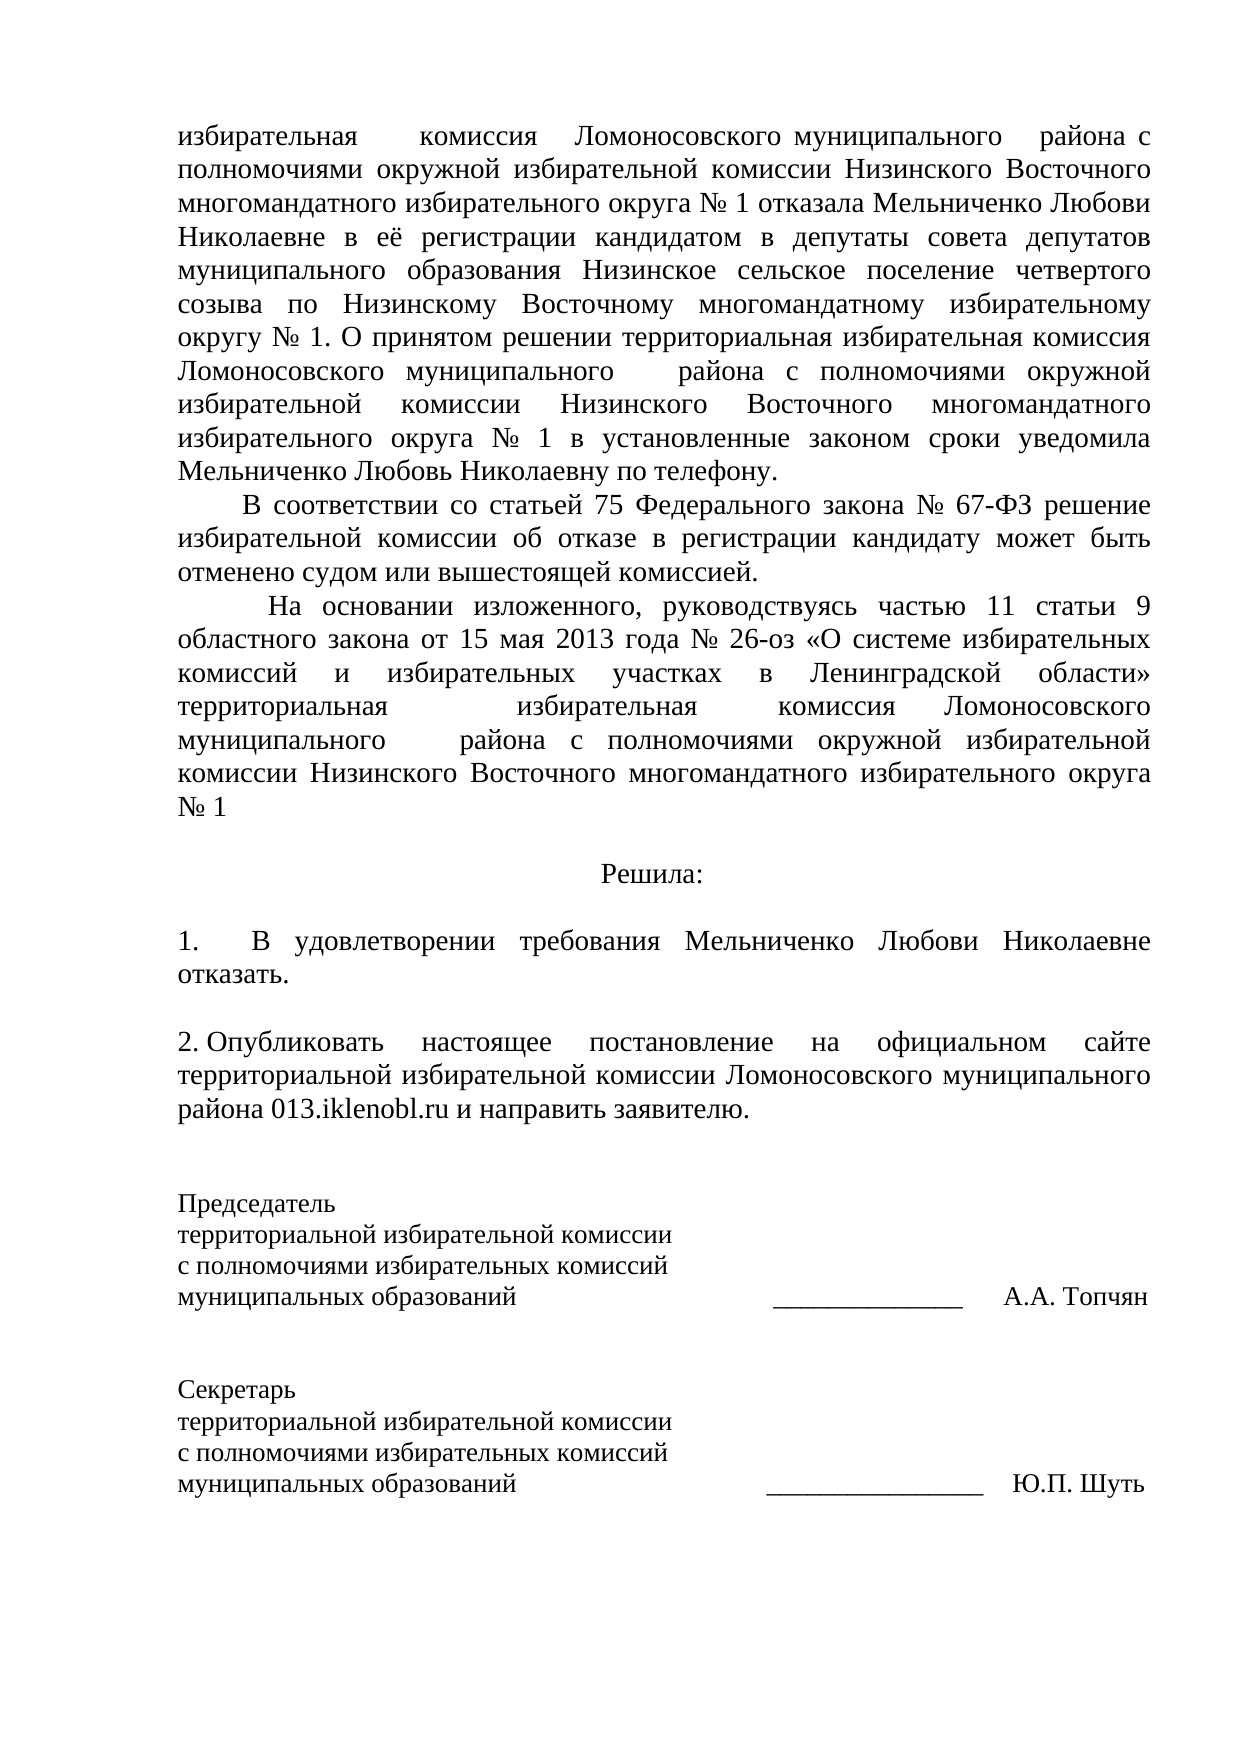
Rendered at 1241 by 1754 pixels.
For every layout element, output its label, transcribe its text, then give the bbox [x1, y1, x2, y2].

text Председатель [177, 1187, 1152, 1218]
list В удовлетворении требования Мельниченко Любови Николаевне отказать. [177, 923, 1152, 990]
title В соответствии со статьей 75 Федерального закона № 67-ФЗ решение избирательной комиссии об отказе в регистрации кандидату может быть отменено судом или вышестоящей комиссией. [177, 487, 1152, 588]
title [177, 118, 1152, 487]
text муниципальных образований ______________ А.А. Топчян [177, 1280, 1152, 1311]
text Секретарь [177, 1373, 1152, 1405]
title Решила: [177, 856, 1152, 889]
text территориальной избирательной комиссии [177, 1218, 1152, 1249]
text с полномочиями избирательных комиссий муниципальных образований ________________ Ю.П. Шуть [177, 1436, 1152, 1498]
text 2. Опубликовать настоящее постановление на официальном сайте территориальной избирательной комиссии Ломоносовского муниципального района 013.iklenobl.ru и направить заявителю. [177, 1024, 1152, 1124]
title На основании изложенного, руководствуясь частью 11 статьи 9 областного закона от 15 мая 2013 года № 26-оз «О системе избирательных комиссий и избирательных участках в Ленинградской области» территориальная избирательная комиссия Ломоносовского муниципального района с полномочиями окружной избирательной комиссии Низинского Восточного многомандатного избирательного округа № 1 [177, 588, 1152, 822]
text территориальной избирательной комиссии [177, 1405, 1152, 1436]
text с полномочиями избирательных комиссий [177, 1249, 1152, 1280]
